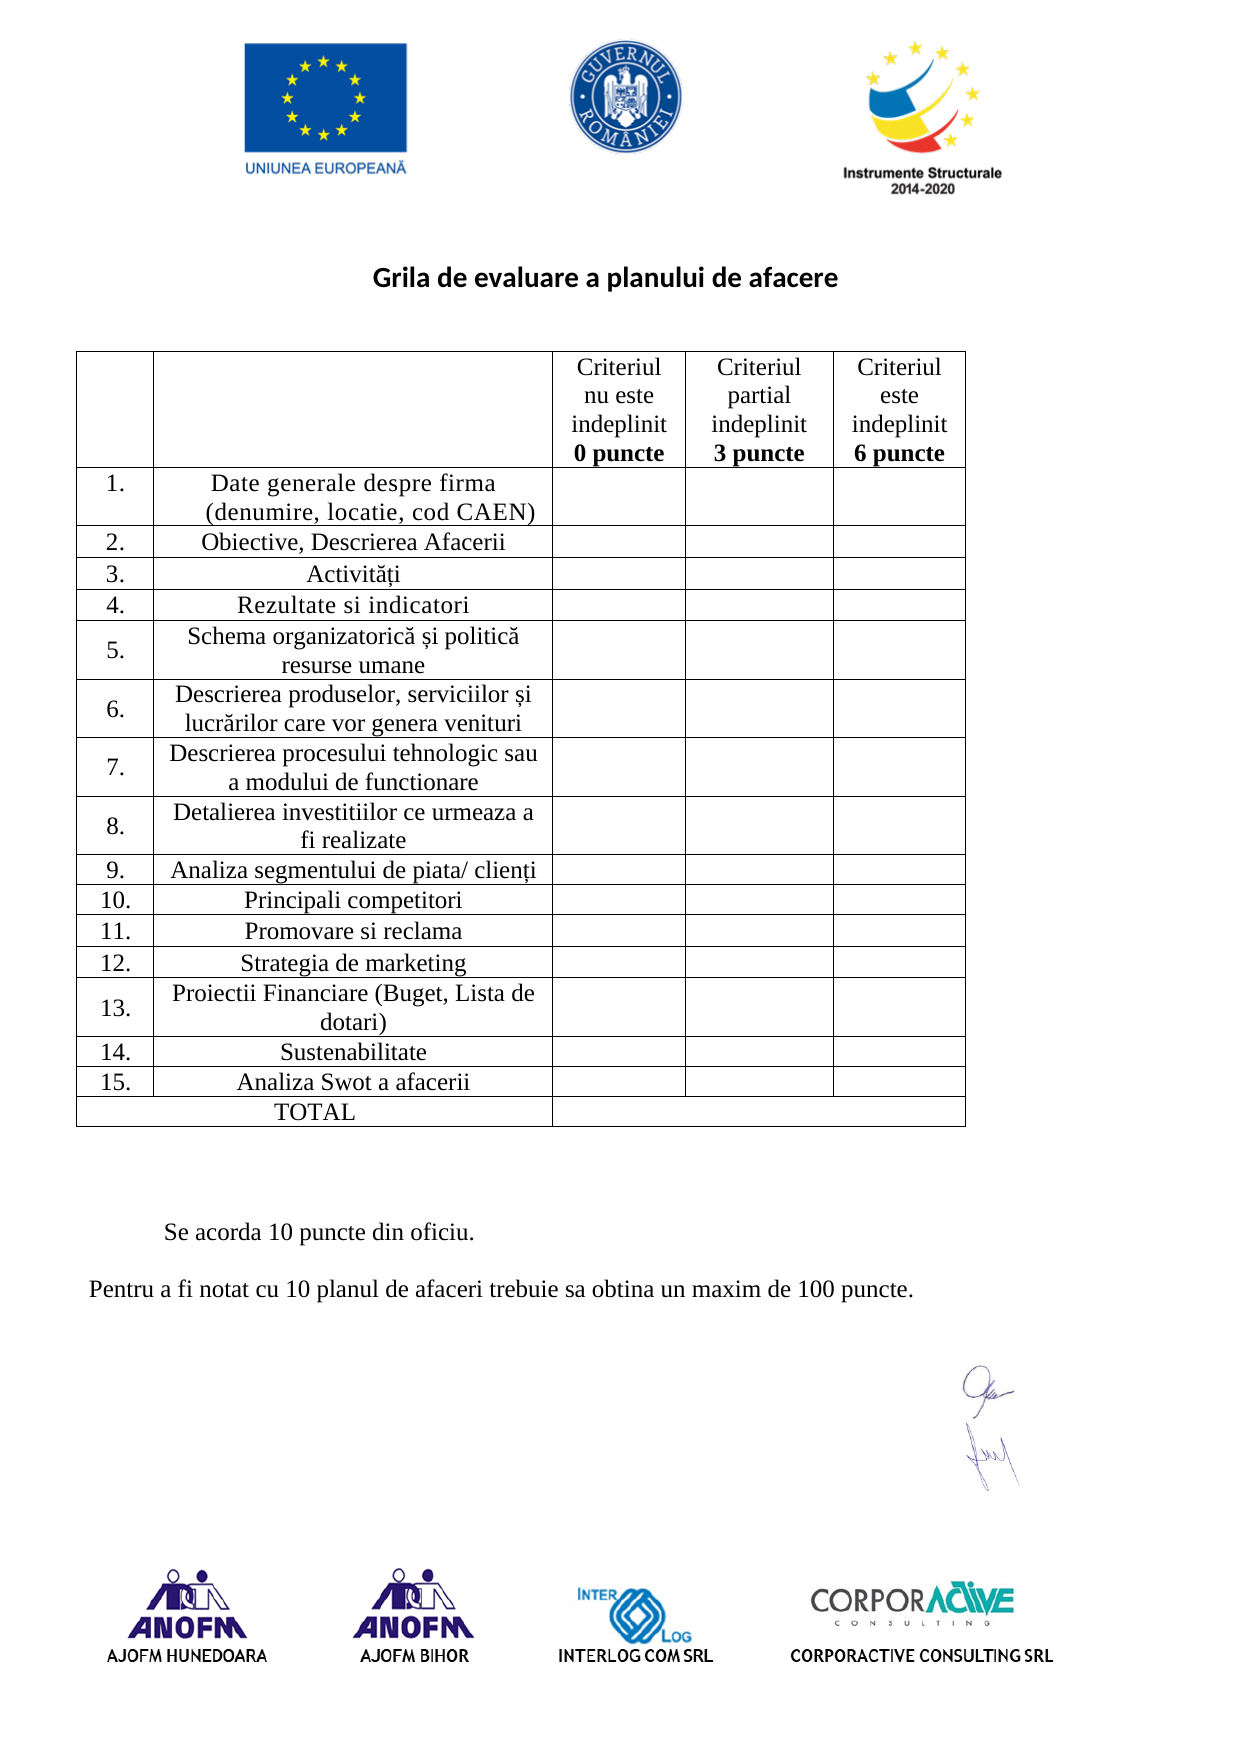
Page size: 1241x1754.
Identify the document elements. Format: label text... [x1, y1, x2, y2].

table_cell [686, 797, 833, 854]
table_cell [553, 468, 685, 525]
table_cell 11. [77, 915, 153, 946]
table_cell [834, 738, 965, 796]
table_cell 2. [77, 526, 153, 557]
table_cell 4. [77, 590, 153, 620]
table_cell [553, 1037, 685, 1066]
table_cell [834, 947, 965, 977]
table_cell [686, 1037, 833, 1066]
table_cell 7. [77, 738, 153, 796]
table_cell [834, 621, 965, 678]
table_cell [553, 621, 685, 678]
table_cell 9. [77, 855, 153, 884]
table_cell [834, 1067, 965, 1096]
table_cell Proiectii Financiare (Buget, Lista de dotari) [154, 978, 552, 1036]
table_cell Strategia de marketing [154, 947, 552, 977]
table_cell [553, 1097, 965, 1126]
table_cell 10. [77, 885, 153, 914]
table_cell [686, 855, 833, 884]
text Se acorda 10 puncte din oficiu. [89, 1217, 1123, 1245]
table_cell Activități [154, 558, 552, 588]
table_cell [834, 558, 965, 588]
table_cell [834, 1037, 965, 1066]
table_cell [834, 526, 965, 557]
table_cell Promovare si reclama [154, 915, 552, 946]
table_cell [834, 915, 965, 946]
table_cell Sustenabilitate [154, 1037, 552, 1066]
table_cell [686, 526, 833, 557]
table_cell [553, 947, 685, 977]
table_cell Descrierea procesului tehnologic sau a modului de functionare [154, 738, 552, 796]
table_cell [686, 738, 833, 796]
table_cell Descrierea produselor, serviciilor și lucrărilor care vor genera venituri [154, 680, 552, 737]
table_cell [834, 680, 965, 737]
table_cell [553, 558, 685, 588]
text Pentru a fi notat cu 10 planul de afaceri trebuie sa obtina un maxim de 100 puncte. [89, 1274, 1123, 1303]
table_cell Detalierea investitiilor ce urmeaza a fi realizate [154, 797, 552, 854]
table_cell [834, 978, 965, 1036]
table_cell Principali competitori [154, 885, 552, 914]
table_cell [553, 680, 685, 737]
table_cell Analiza segmentului de piata/ clienți [154, 855, 552, 884]
text Grila de evaluare a planului de afacere [89, 259, 1123, 294]
table_cell 3. [77, 558, 153, 588]
table_cell [834, 885, 965, 914]
table_cell [553, 738, 685, 796]
table_cell [834, 797, 965, 854]
table_cell [834, 855, 965, 884]
table_cell [686, 978, 833, 1036]
table_cell [553, 978, 685, 1036]
table_cell [686, 915, 833, 946]
table_cell Obiective, Descrierea Afacerii [154, 526, 552, 557]
picture [88, 1555, 1069, 1689]
table_cell Rezultate si indicatori [154, 590, 552, 620]
table_cell [553, 855, 685, 884]
table_cell TOTAL [77, 1097, 552, 1126]
table_cell Date generale despre firma (denumire, locatie, cod CAEN) [154, 468, 552, 525]
picture [947, 1360, 1026, 1492]
table_cell [686, 885, 833, 914]
table_cell 13. [77, 978, 153, 1036]
table_cell [553, 1067, 685, 1096]
table_cell [553, 797, 685, 854]
table_cell 15. [77, 1067, 153, 1096]
table_cell [686, 947, 833, 977]
table_cell [686, 1067, 833, 1096]
table_header Criteriul este indeplinit 6 puncte [834, 352, 965, 467]
table_cell [553, 915, 685, 946]
table_cell [553, 885, 685, 914]
table_cell 1. [77, 468, 153, 525]
table_header Criteriul partial indeplinit 3 puncte [686, 352, 833, 467]
table_header [77, 352, 153, 467]
picture [224, 22, 1020, 217]
table_cell [686, 558, 833, 588]
table_cell [834, 468, 965, 525]
table_cell 8. [77, 797, 153, 854]
table_cell [553, 526, 685, 557]
table_cell Analiza Swot a afacerii [154, 1067, 552, 1096]
table_header [154, 352, 552, 467]
table_cell 5. [77, 621, 153, 678]
table_cell 12. [77, 947, 153, 977]
table_cell [834, 590, 965, 620]
table_header Criteriul nu este indeplinit 0 puncte [553, 352, 685, 467]
table_cell 14. [77, 1037, 153, 1066]
table_cell [686, 468, 833, 525]
table_cell 6. [77, 680, 153, 737]
table_cell [686, 590, 833, 620]
table_cell [686, 680, 833, 737]
table_cell [686, 621, 833, 678]
table_cell [553, 590, 685, 620]
table_cell Schema organizatorică și politică resurse umane [154, 621, 552, 678]
